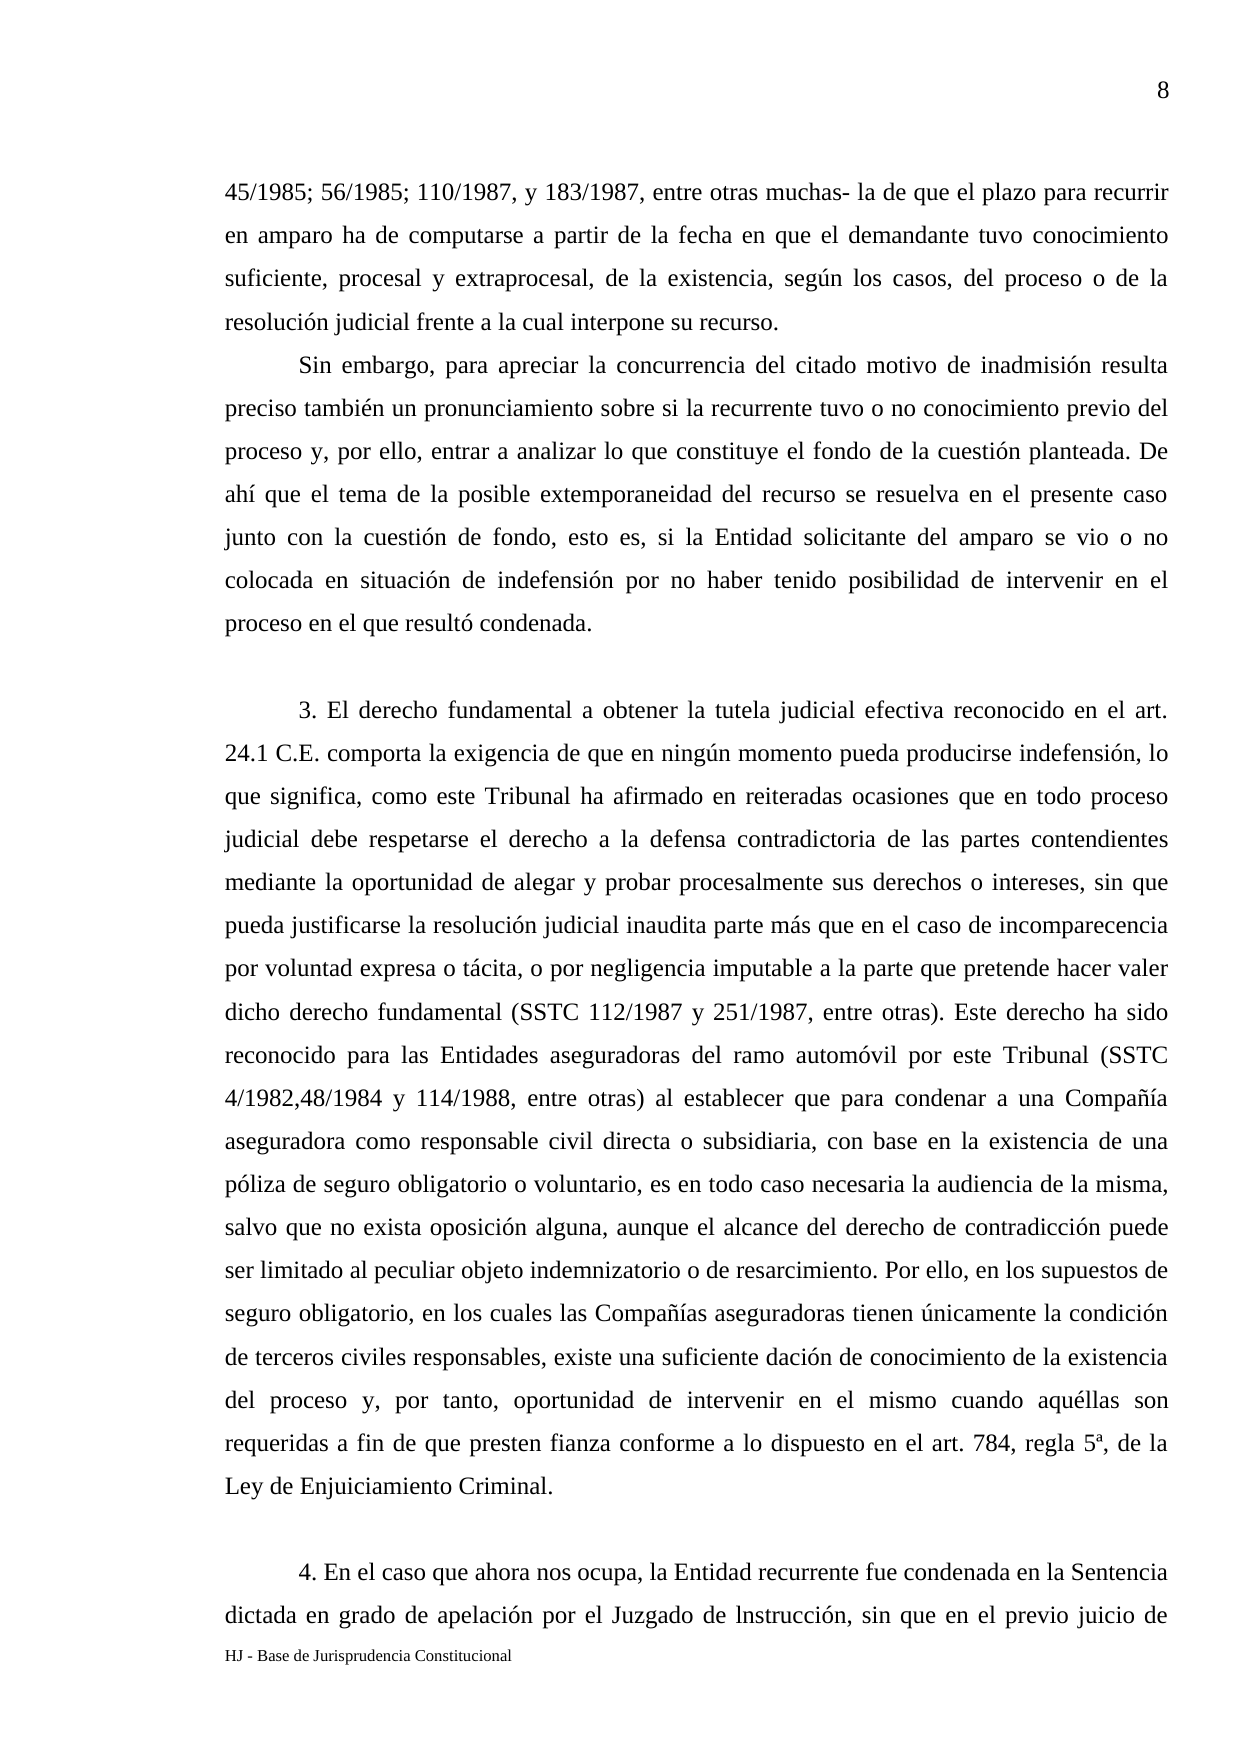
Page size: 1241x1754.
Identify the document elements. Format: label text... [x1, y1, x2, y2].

text 3. El derecho fundamental a obtener la tutela judicial efectiva reconocido en el art. 24.1 C.E. comporta la exigencia de que en ningún momento pueda producirse indefensión, lo que significa, como este Tribunal ha afirmado en reiteradas ocasiones que en todo proceso judicial debe respetarse el derecho a la defensa contradictoria de las partes contendientes mediante la oportunidad de alegar y probar procesalmente sus derechos o intereses, sin que pueda justificarse la resolución judicial inaudita parte más que en el caso de incomparecencia por voluntad expresa o tácita, o por negligencia imputable a la parte que pretende hacer valer dicho derecho fundamental (SSTC 112/1987 y 251/1987, entre otras). Este derecho ha sido reconocido para las Entidades aseguradoras del ramo automóvil por este Tribunal (SSTC 4/1982,48/1984 y 114/1988, entre otras) al establecer que para condenar a una Compañía aseguradora como responsable civil directa o subsidiaria, con base en la existencia de una póliza de seguro obligatorio o voluntario, es en todo caso necesaria la audiencia de la misma, salvo que no exista oposición alguna, aunque el alcance del derecho de contradicción puede ser limitado al peculiar objeto indemnizatorio o de resarcimiento. Por ello, en los supuestos de seguro obligatorio, en los cuales las Compañías aseguradoras tienen únicamente la condición de terceros civiles responsables, existe una suficiente dación de conocimiento de la existencia del proceso y, por tanto, oportunidad de intervenir en el mismo cuando aquéllas son requeridas a fin de que presten fianza conforme a lo dispuesto en el art. 784, regla 5ª, de la Ley de Enjuiciamiento Criminal. [224, 695, 1169, 1500]
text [224, 1557, 1169, 1629]
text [224, 177, 1169, 335]
text Sin embargo, para apreciar la concurrencia del citado motivo de inadmisión resulta preciso también un pronunciamiento sobre si la recurrente tuvo o no conocimiento previo del proceso y, por ello, entrar a analizar lo que constituye el fondo de la cuestión planteada. De ahí que el tema de la posible extemporaneidad del recurso se resuelva en el presente caso junto con la cuestión de fondo, esto es, si la Entidad solicitante del amparo se vio o no colocada en situación de indefensión por no haber tenido posibilidad de intervenir en el proceso en el que resultó condenada. [224, 350, 1169, 637]
